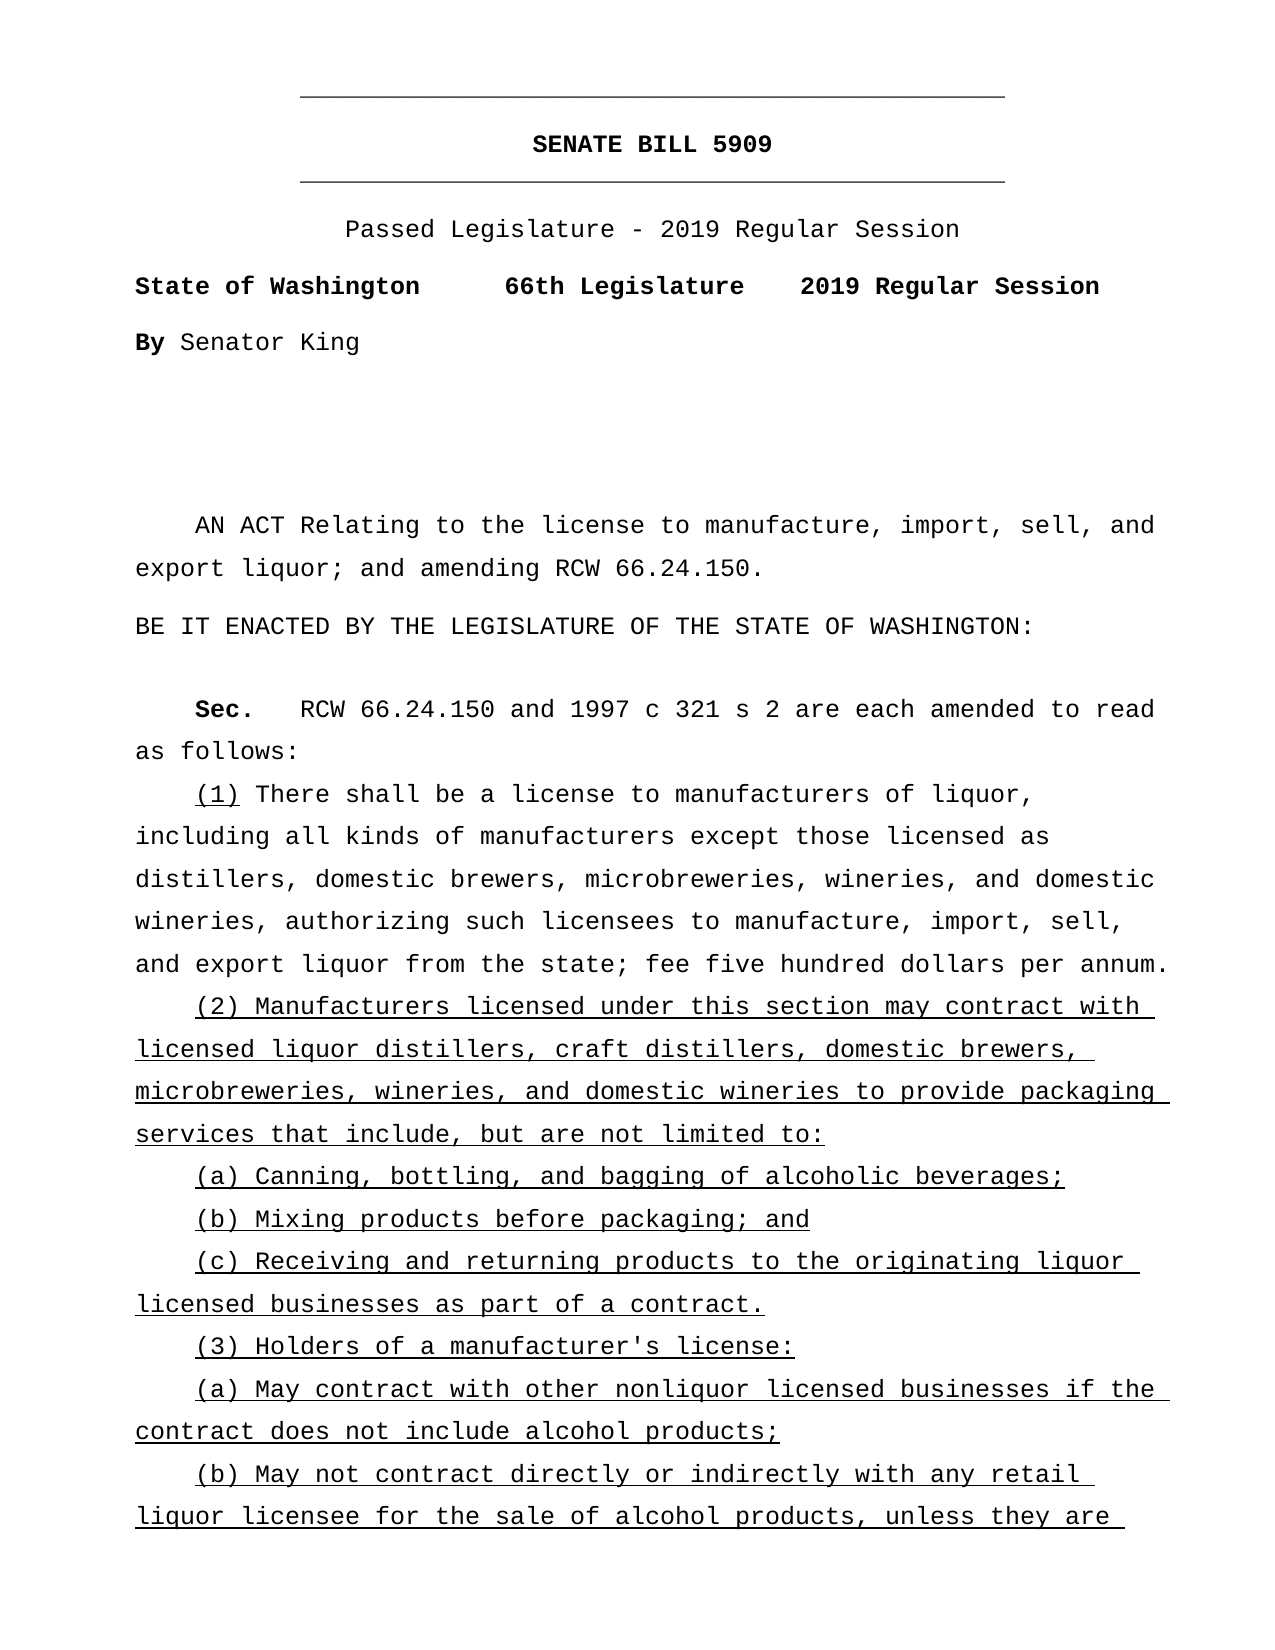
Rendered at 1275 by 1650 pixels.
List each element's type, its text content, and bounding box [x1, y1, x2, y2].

text (1) There shall be a license to manufacturers of liquor, including all kinds of manufacturers except those licensed as distillers, domestic brewers, microbreweries, wineries, and domestic wineries, authorizing such licensees to manufacture, import, sell, and export liquor from the state; fee five hundred dollars per annum. [135, 768, 1170, 981]
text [135, 1448, 1170, 1533]
text (b) Mixing products before packaging; and [135, 1193, 1170, 1236]
text (a) May contract with other nonliquor licensed businesses if the contract does not include alcohol products; [135, 1363, 1170, 1448]
text By Senator King [135, 330, 1170, 358]
text (a) Canning, bottling, and bagging of alcoholic beverages; [135, 1151, 1170, 1193]
text (3) Holders of a manufacturer's license: [135, 1321, 1170, 1363]
text (c) Receiving and returning products to the originating liquor licensed businesses as part of a contract. [135, 1236, 1170, 1321]
text Sec. RCW 66.24.150 and 1997 c 321 s 2 are each amended to read as follows: [135, 683, 1170, 768]
text (2) Manufacturers licensed under this section may contract with licensed liquor distillers, craft distillers, domestic brewers, microbreweries, wineries, and domestic wineries to provide packaging services that include, but are not limited to: [135, 981, 1170, 1102]
text State of Washington 66th Legislature 2019 Regular Session [135, 273, 1170, 302]
text _______________________________________________ [135, 160, 1170, 188]
text _______________________________________________ [135, 75, 1170, 103]
text Passed Legislature - 2019 Regular Session [135, 217, 1170, 245]
text AN ACT Relating to the license to manufacture, import, sell, and export liquor; and amending RCW 66.24.150. [135, 500, 1170, 585]
text (2) Manufacturers licensed under this section may contract with licensed liquor distillers, craft distillers, domestic brewers, microbreweries, wineries, and domestic wineries to provide packaging services that include, but are not limited to: [135, 1104, 1170, 1151]
text SENATE BILL 5909 [135, 132, 1170, 160]
text BE IT ENACTED BY THE LEGISLATURE OF THE STATE OF WASHINGTON: [135, 613, 1170, 642]
